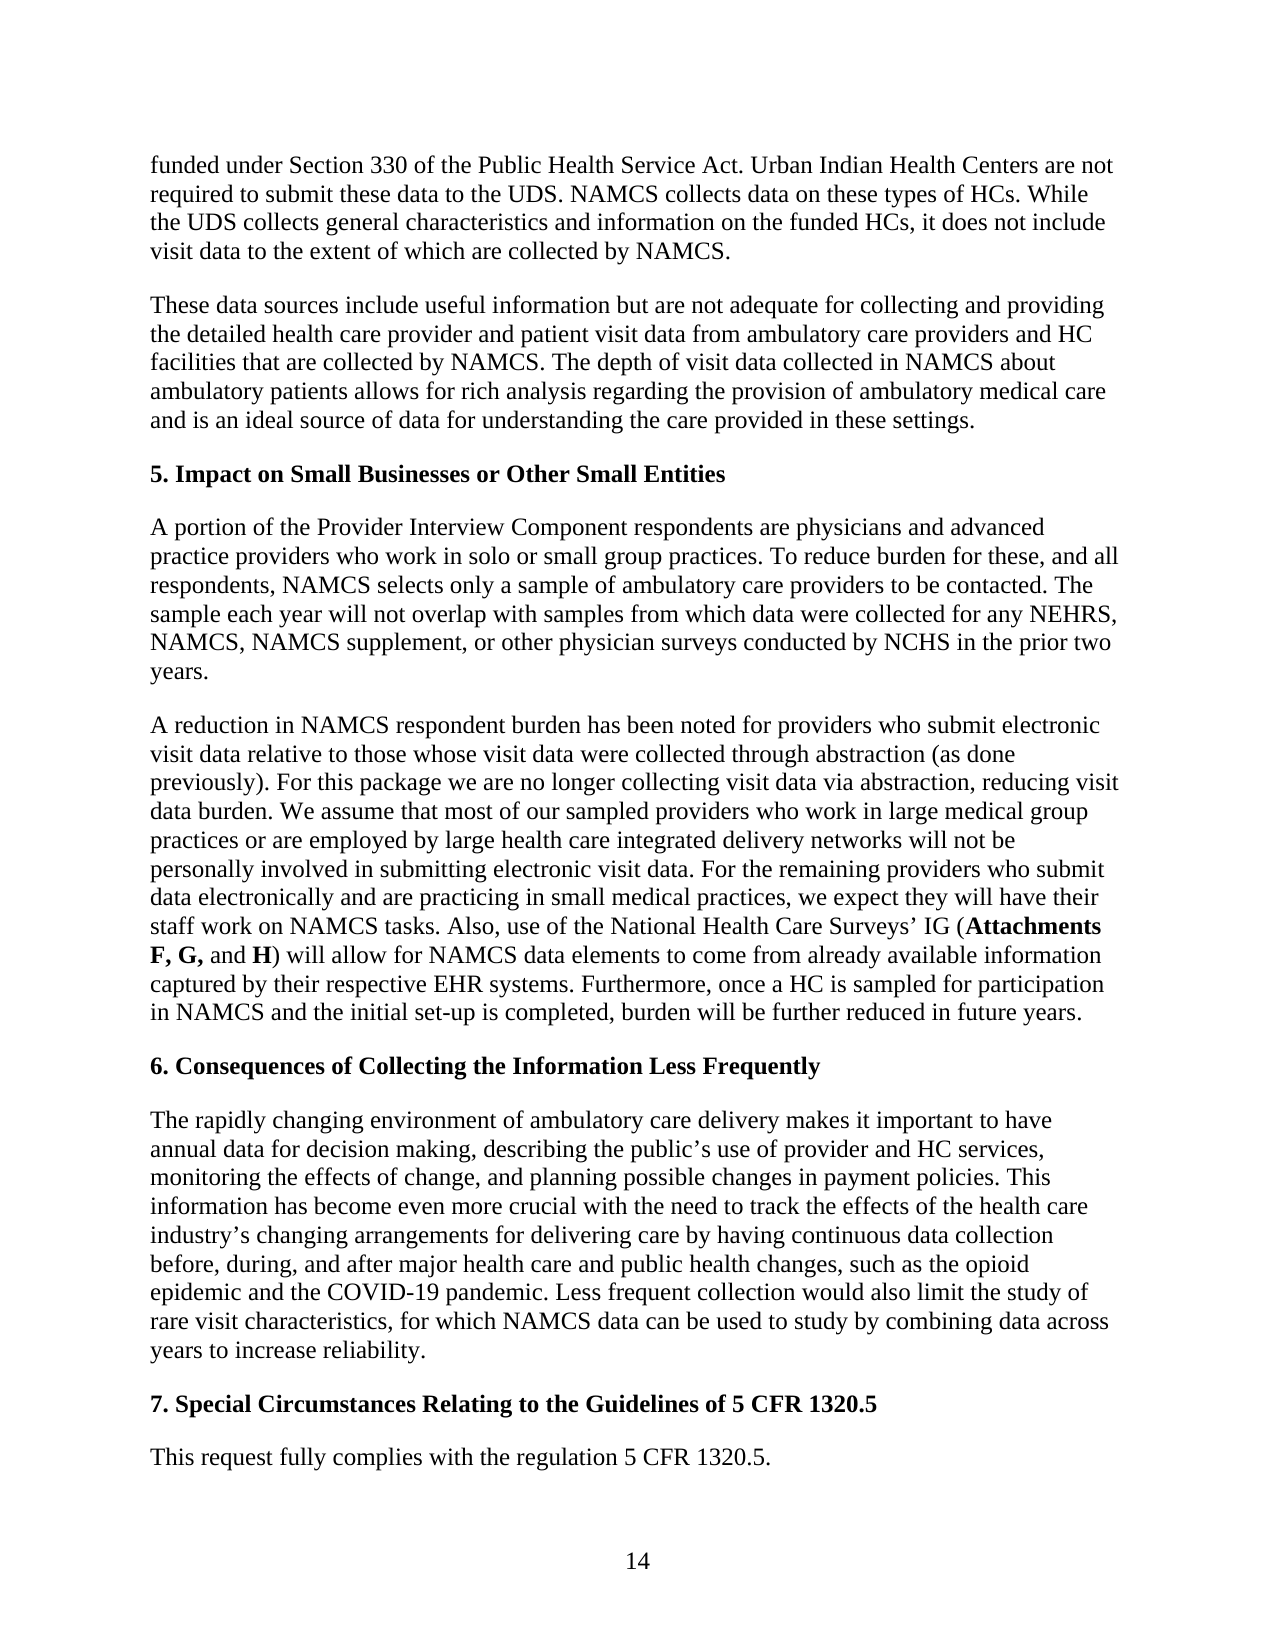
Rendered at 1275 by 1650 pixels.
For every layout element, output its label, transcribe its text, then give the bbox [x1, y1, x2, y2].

text The rapidly changing environment of ambulatory care delivery makes it important to have annual data for decision making, describing the public’s use of provider and HC services, monitoring the effects of change, and planning possible changes in payment policies. This information has become even more crucial with the need to track the effects of the health care industry’s changing arrangements for delivering care by having continuous data collection before, during, and after major health care and public health changes, such as the opioid epidemic and the COVID-19 pandemic. Less frequent collection would also limit the study of rare visit characteristics, for which NAMCS data can be used to study by combining data across years to increase reliability. [150, 1105, 1125, 1364]
text This request fully complies with the regulation 5 CFR 1320.5. [150, 1442, 1125, 1471]
text A reduction in NAMCS respondent burden has been noted for providers who submit electronic visit data relative to those whose visit data were collected through abstraction (as done previously). For this package we are no longer collecting visit data via abstraction, reducing visit data burden. We assume that most of our sampled providers who work in large medical group practices or are employed by large health care integrated delivery networks will not be personally involved in submitting electronic visit data. For the remaining providers who submit data electronically and are practicing in small medical practices, we expect they will have their staff work on NAMCS tasks. Also, use of the National Health Care Surveys’ IG (Attachments F, G, and H) will allow for NAMCS data elements to come from already available information captured by their respective EHR systems. Furthermore, once a HC is sampled for participation in NAMCS and the initial set-up is completed, burden will be further reduced in future years. [150, 710, 1125, 1026]
text These data sources include useful information but are not adequate for collecting and providing the detailed health care provider and patient visit data from ambulatory care providers and HC facilities that are collected by NAMCS. The depth of visit data collected in NAMCS about ambulatory patients allows for rich analysis regarding the provision of ambulatory medical care and is an ideal source of data for understanding the care provided in these settings. [150, 290, 1125, 434]
list A portion of the Provider Interview Component respondents are physicians and advanced practice providers who work in solo or small group practices. To reduce burden for these, and all respondents, NAMCS selects only a sample of ambulatory care providers to be contacted. The sample each year will not overlap with samples from which data were collected for any NEHRS, NAMCS, NAMCS supplement, or other physician surveys conducted by NCHS in the prior two years. [150, 512, 1125, 685]
subtitle 6. Consequences of Collecting the Information Less Frequently [150, 1051, 1125, 1080]
subtitle 7. Special Circumstances Relating to the Guidelines of 5 CFR 1320.5 [150, 1389, 1125, 1417]
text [150, 150, 1125, 265]
subtitle 5. Impact on Small Businesses or Other Small Entities [150, 459, 1125, 487]
